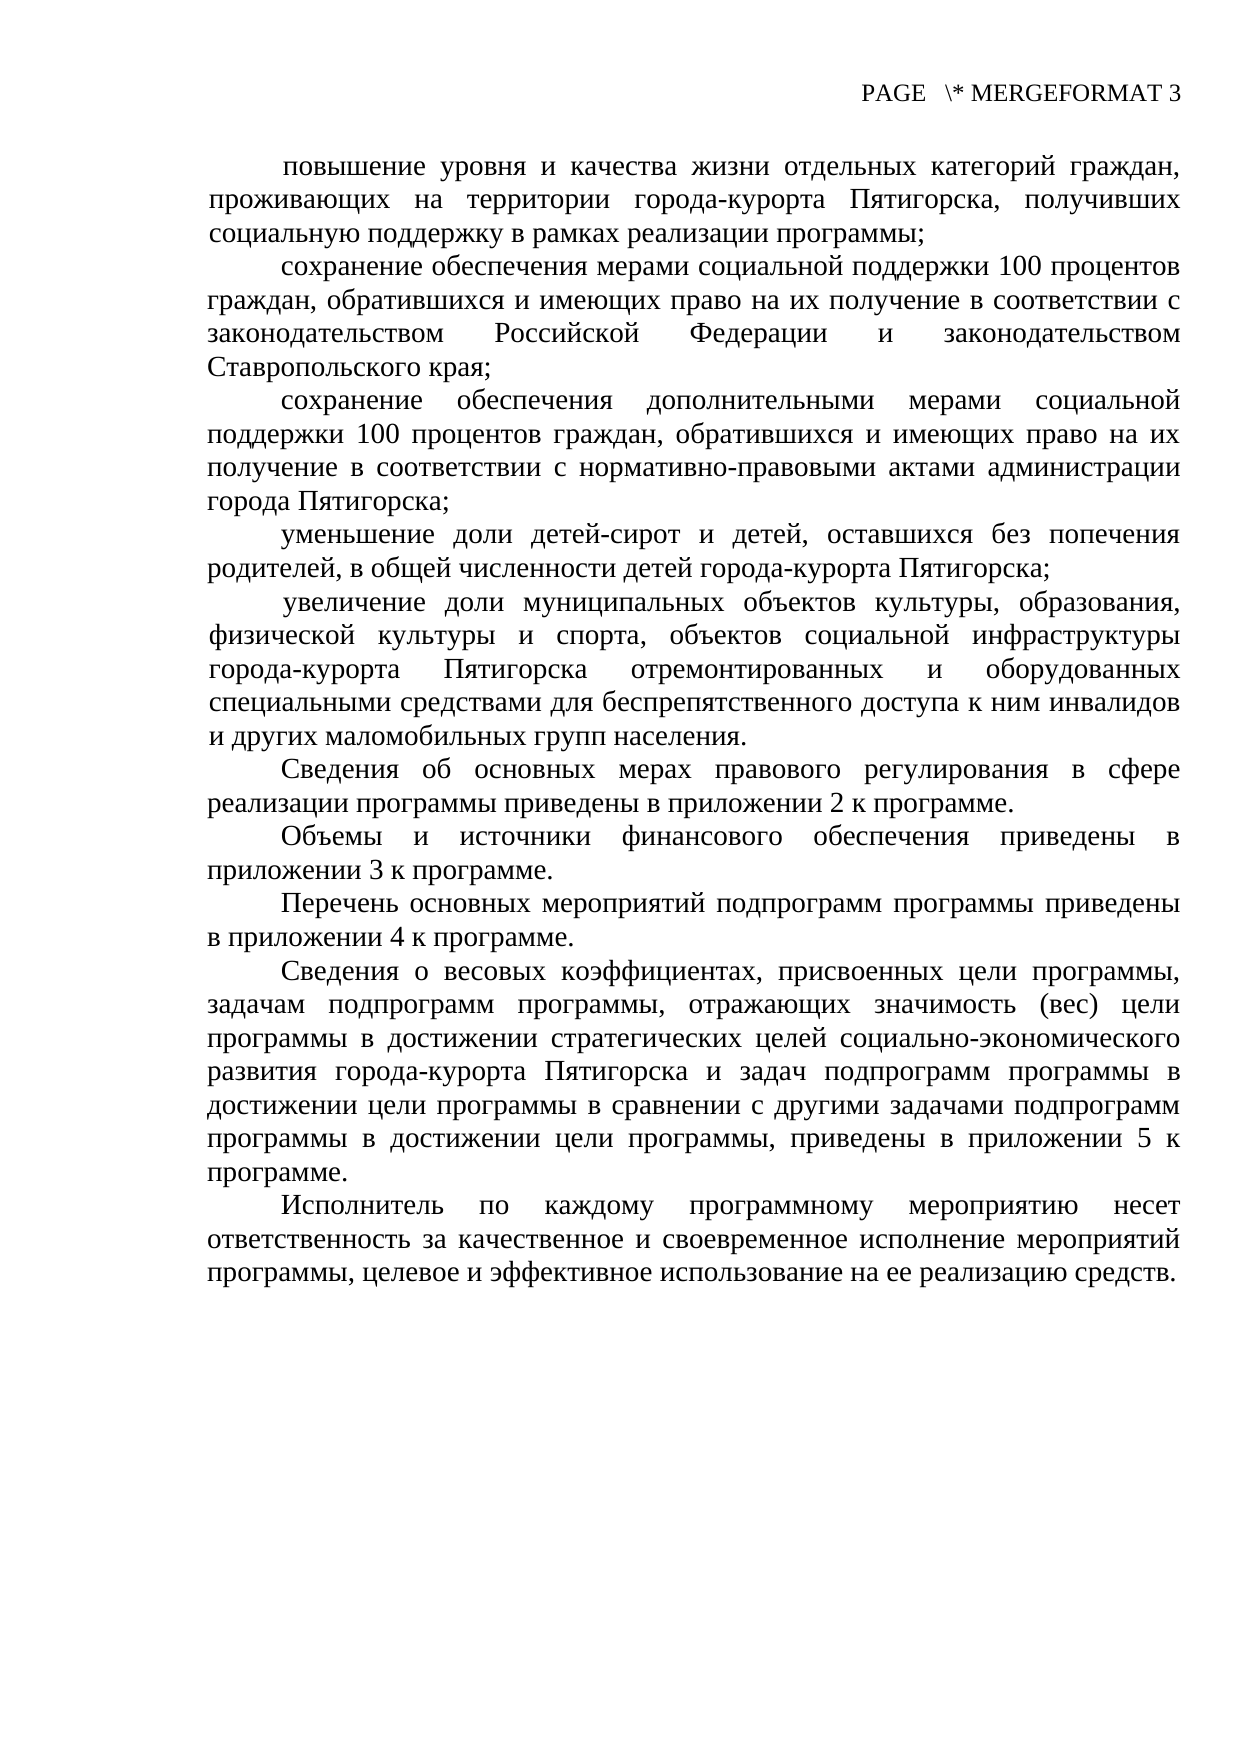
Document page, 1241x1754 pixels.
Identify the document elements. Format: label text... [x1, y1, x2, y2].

text увеличение доли муниципальных объектов культуры, образования, физической культуры и спорта, объектов социальной инфраструктуры города-курорта Пятигорска отремонтированных и оборудованных специальными средствами для беспрепятственного доступа к ним инвалидов и других маломобильных групп населения. [209, 584, 1181, 751]
text сохранение обеспечения дополнительными мерами социальной поддержки 100 процентов граждан, обратившихся и имеющих право на их получение в соответствии с нормативно-правовыми актами администрации города Пятигорска; [207, 382, 1181, 517]
text Сведения об основных мерах правового регулирования в сфере реализации программы приведены в приложении 2 к программе. [207, 751, 1181, 818]
text уменьшение доли детей-сирот и детей, оставшихся без попечения родителей, в общей численности детей города-курорта Пятигорска; [207, 517, 1181, 584]
text сохранение обеспечения мерами социальной поддержки 100 процентов граждан, обратившихся и имеющих право на их получение в соответствии с законодательством Российской Федерации и законодательством Ставропольского края; [207, 248, 1181, 382]
text повышение уровня и качества жизни отдельных категорий граждан, проживающих на территории города-курорта Пятигорска, получивших социальную поддержку в рамках реализации программы; [209, 148, 1181, 248]
text Сведения о весовых коэффициентах, присвоенных цели программы, задачам подпрограмм программы, отражающих значимость (вес) цели программы в достижении стратегических целей социально-экономического развития города-курорта Пятигорска и задач подпрограмм программы в достижении цели программы в сравнении с другими задачами подпрограмм программы в достижении цели программы, приведены в приложении 5 к программе. [207, 953, 1181, 1187]
text Перечень основных мероприятий подпрограмм программы приведены в приложении 4 к программе. [207, 886, 1181, 953]
text Исполнитель по каждому программному мероприятию несет ответственность за качественное и своевременное исполнение мероприятий программы, целевое и эффективное использование на ее реализацию средств. [207, 1187, 1181, 1288]
text Объемы и источники финансового обеспечения приведены в приложении 3 к программе. [207, 818, 1181, 886]
